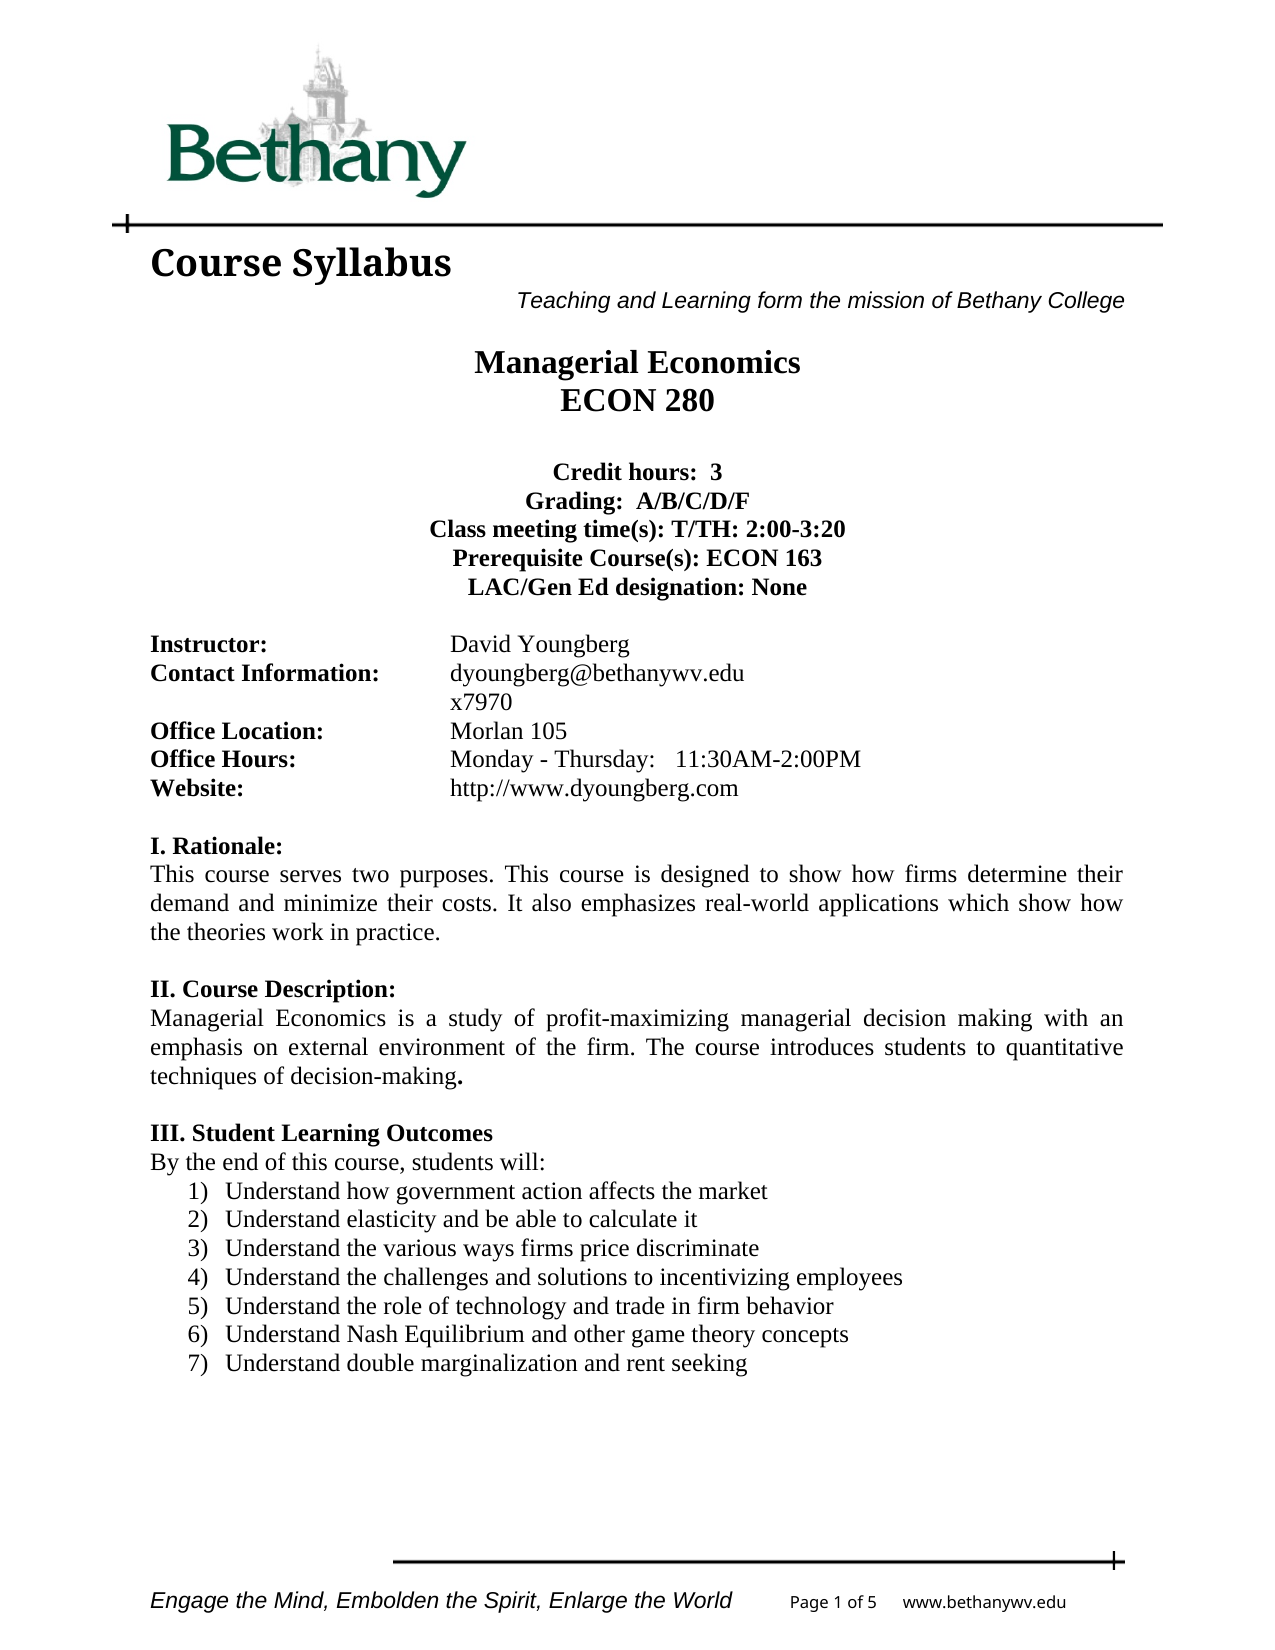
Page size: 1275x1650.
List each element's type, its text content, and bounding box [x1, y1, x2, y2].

list Understand Nash Equilibrium and other game theory concepts [187, 1319, 1125, 1348]
text Website: http://www.dyoungberg.com [150, 773, 1125, 802]
text Prerequisite Course(s): ECON 163 [150, 543, 1125, 572]
text Office Location: Morlan 105 [150, 716, 1125, 744]
text Managerial Economics is a study of profit-maximizing managerial decision making with an emphasis on external environment of the firm. The course introduces students to quantitative techniques of decision-making. [150, 1003, 1125, 1089]
text Office Hours: Monday - Thursday: 11:30AM-2:00PM [150, 744, 1125, 773]
text By the end of this course, students will: [150, 1147, 1125, 1176]
text Credit hours: 3 [150, 457, 1125, 486]
list Understand the various ways firms price discriminate [187, 1233, 1125, 1262]
text II. Course Description: [150, 974, 1125, 1003]
text III. Student Learning Outcomes [150, 1118, 1125, 1147]
text I. Rationale: [150, 831, 1125, 859]
list Understand double marginalization and rent seeking [187, 1348, 1125, 1377]
text Managerial Economics [150, 342, 1125, 380]
text x7970 [150, 687, 1125, 716]
list Understand the role of technology and trade in firm behavior [187, 1291, 1125, 1319]
picture [112, 214, 1163, 233]
text Contact Information: dyoungberg@bethanywv.edu [150, 658, 1125, 687]
text LAC/Gen Ed designation: None [150, 572, 1125, 601]
text Grading: A/B/C/D/F [150, 486, 1125, 514]
text Instructor: David Youngberg [150, 629, 1125, 658]
text This course serves two purposes. This course is designed to show how firms determine their demand and minimize their costs. It also emphasizes real-world applications which show how the theories work in practice. [150, 859, 1125, 946]
list Understand how government action affects the market [187, 1176, 1125, 1204]
list Understand elasticity and be able to calculate it [187, 1204, 1125, 1233]
picture [393, 1551, 1125, 1570]
picture [150, 27, 479, 208]
text ECON 280 [150, 380, 1125, 419]
list Understand the challenges and solutions to incentivizing employees [187, 1262, 1125, 1291]
text Class meeting time(s): T/TH: 2:00-3:20 [150, 514, 1125, 543]
